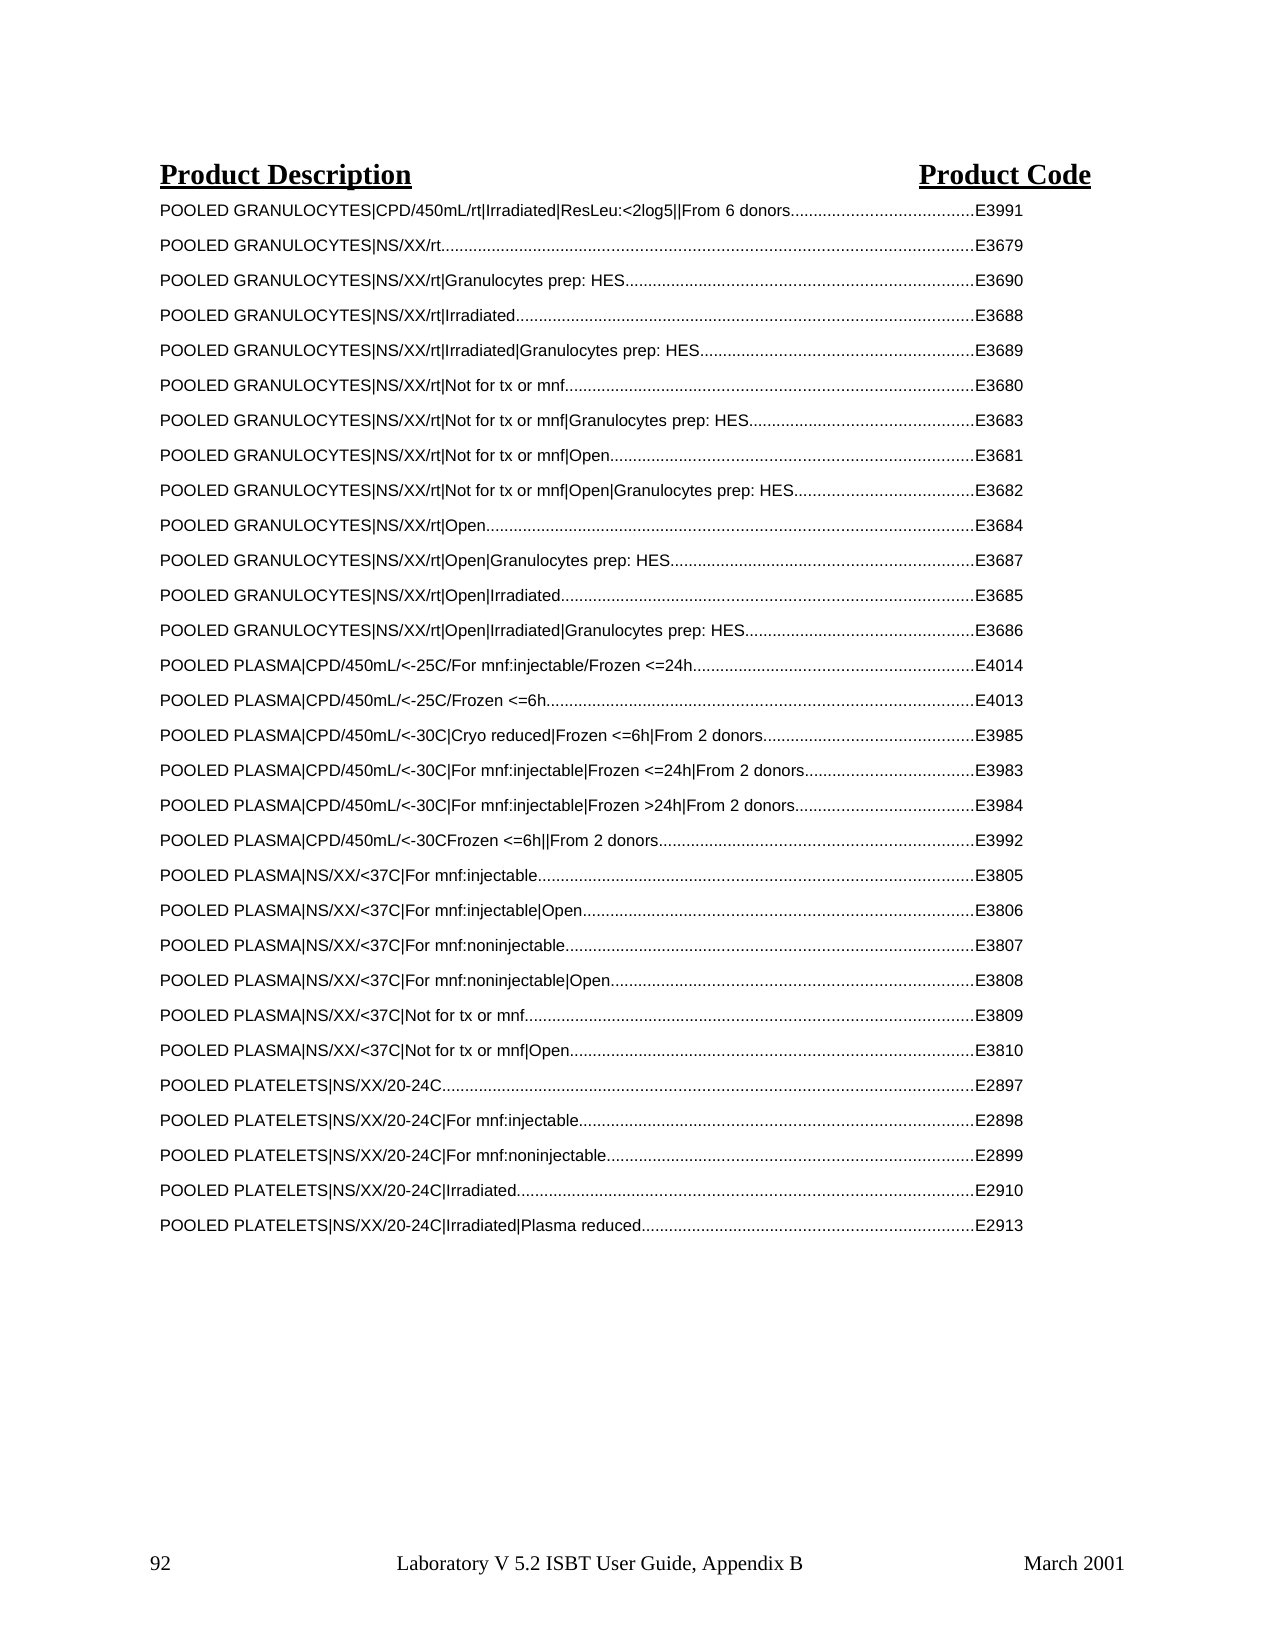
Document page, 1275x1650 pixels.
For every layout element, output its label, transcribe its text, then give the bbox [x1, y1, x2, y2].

text POOLED PLATELETS|NS/XX/20-24C|For mnf:noninjectable E2899 [159, 1145, 1173, 1164]
text POOLED PLATELETS|NS/XX/20-24C|For mnf:injectable E2898 [159, 1110, 1173, 1129]
text POOLED GRANULOCYTES|NS/XX/rt|Open E3684 [159, 515, 1173, 534]
text POOLED GRANULOCYTES|NS/XX/rt|Irradiated|Granulocytes prep: HES E3689 [159, 340, 1173, 359]
text POOLED PLASMA|NS/XX/<37C|For mnf:noninjectable|Open E3808 [159, 970, 1173, 989]
text POOLED PLASMA|CPD/450mL/<-30C|For mnf:injectable|Frozen <=24h|From 2 donors E3983 [159, 760, 1173, 779]
text POOLED PLASMA|NS/XX/<37C|For mnf:injectable E3805 [159, 865, 1173, 884]
text POOLED GRANULOCYTES|NS/XX/rt|Open|Irradiated|Granulocytes prep: HES E3686 [159, 620, 1173, 639]
text POOLED GRANULOCYTES|NS/XX/rt|Open|Irradiated E3685 [159, 585, 1173, 604]
text POOLED GRANULOCYTES|NS/XX/rt E3679 [159, 235, 1173, 254]
text POOLED PLASMA|CPD/450mL/<-30CFrozen <=6h||From 2 donors E3992 [159, 830, 1173, 849]
text POOLED GRANULOCYTES|NS/XX/rt|Not for tx or mnf E3680 [159, 375, 1173, 394]
text POOLED PLATELETS|NS/XX/20-24C E2897 [159, 1075, 1173, 1094]
text POOLED PLASMA|NS/XX/<37C|For mnf:noninjectable E3807 [159, 935, 1173, 954]
text POOLED PLASMA|CPD/450mL/<-30C|For mnf:injectable|Frozen >24h|From 2 donors E3984 [159, 795, 1173, 814]
text POOLED PLASMA|NS/XX/<37C|Not for tx or mnf E3809 [159, 1005, 1173, 1024]
text POOLED PLATELETS|NS/XX/20-24C|Irradiated E2910 [159, 1180, 1173, 1199]
text POOLED GRANULOCYTES|CPD/450mL/rt|Irradiated|ResLeu:<2log5||From 6 donors E3991 [159, 200, 1173, 219]
text POOLED GRANULOCYTES|NS/XX/rt|Granulocytes prep: HES E3690 [159, 270, 1173, 289]
text POOLED PLATELETS|NS/XX/20-24C|Irradiated|Plasma reduced E2913 [159, 1215, 1173, 1234]
text POOLED GRANULOCYTES|NS/XX/rt|Not for tx or mnf|Open|Granulocytes prep: HES E3682 [159, 480, 1173, 499]
text POOLED GRANULOCYTES|NS/XX/rt|Not for tx or mnf|Granulocytes prep: HES E3683 [159, 410, 1173, 429]
text POOLED PLASMA|NS/XX/<37C|For mnf:injectable|Open E3806 [159, 900, 1173, 919]
text POOLED PLASMA|CPD/450mL/<-25C/For mnf:injectable/Frozen <=24h E4014 [159, 655, 1173, 674]
text POOLED GRANULOCYTES|NS/XX/rt|Irradiated E3688 [159, 305, 1173, 324]
text POOLED GRANULOCYTES|NS/XX/rt|Not for tx or mnf|Open E3681 [159, 445, 1173, 464]
text POOLED PLASMA|CPD/450mL/<-25C/Frozen <=6h E4013 [159, 690, 1173, 709]
text POOLED PLASMA|CPD/450mL/<-30C|Cryo reduced|Frozen <=6h|From 2 donors E3985 [159, 725, 1173, 744]
text POOLED PLASMA|NS/XX/<37C|Not for tx or mnf|Open E3810 [159, 1040, 1173, 1059]
text POOLED GRANULOCYTES|NS/XX/rt|Open|Granulocytes prep: HES E3687 [159, 550, 1173, 569]
